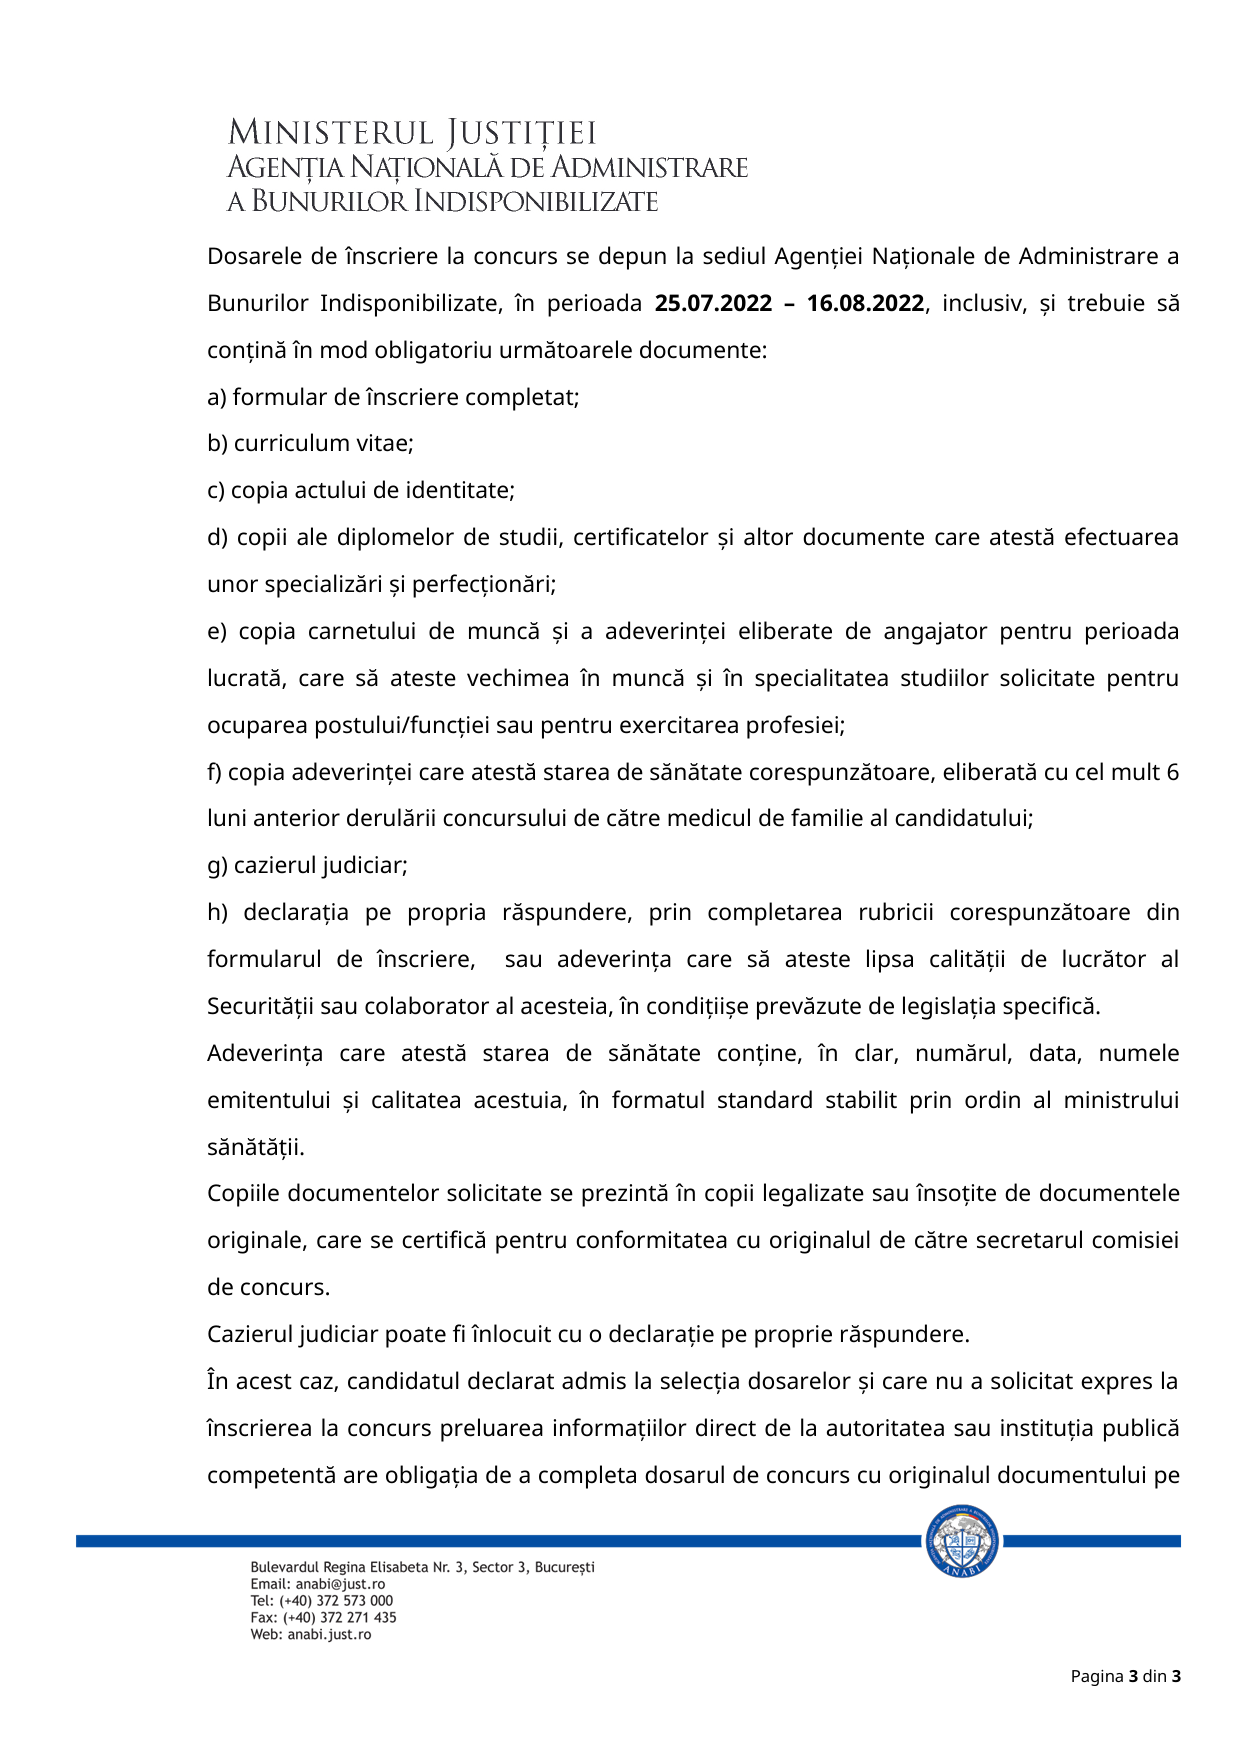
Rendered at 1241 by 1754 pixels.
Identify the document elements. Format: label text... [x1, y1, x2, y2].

text Copiile documentelor solicitate se prezintă în copii legalizate sau însoţite de documentele originale, care se certifică pentru conformitatea cu originalul de către secretarul comisiei de concurs. [207, 1177, 1181, 1302]
text Cazierul judiciar poate fi înlocuit cu o declaraţie pe proprie răspundere. [207, 1318, 1181, 1349]
text c) copia actului de identitate; [207, 474, 1181, 506]
text h) declaraţia pe propria răspundere, prin completarea rubricii corespunzătoare din formularul de înscriere, sau adeverinţa care să ateste lipsa calităţii de lucrător al Securităţii sau colaborator al acesteia, în condiţiişe prevăzute de legislaţia specifică. [207, 896, 1181, 1021]
picture [74, 1499, 1182, 1648]
text g) cazierul judiciar; [207, 849, 1181, 881]
text Dosarele de înscriere la concurs se depun la sediul Agenţiei Naţionale de Administrare a Bunurilor Indisponibilizate, în perioada 25.07.2022 – 16.08.2022, inclusiv, şi trebuie să conţină în mod obligatoriu următoarele documente: [207, 240, 1181, 365]
text f) copia adeverinţei care atestă starea de sănătate corespunzătoare, eliberată cu cel mult 6 luni anterior derulării concursului de către medicul de familie al candidatului; [207, 756, 1181, 834]
text e) copia carnetului de muncă şi a adeverinţei eliberate de angajator pentru perioada lucrată, care să ateste vechimea în muncă şi în specialitatea studiilor solicitate pentru ocuparea postului/funcţiei sau pentru exercitarea profesiei; [207, 615, 1181, 740]
text Adeverinţa care atestă starea de sănătate conţine, în clar, numărul, data, numele emitentului şi calitatea acestuia, în formatul standard stabilit prin ordin al ministrului sănătăţii. [207, 1037, 1181, 1162]
text d) copii ale diplomelor de studii, certificatelor şi altor documente care atestă efectuarea unor specializări şi perfecţionări; [207, 521, 1181, 599]
picture [206, 107, 752, 224]
text b) curriculum vitae; [207, 427, 1181, 459]
text a) formular de înscriere completat; [207, 381, 1181, 412]
